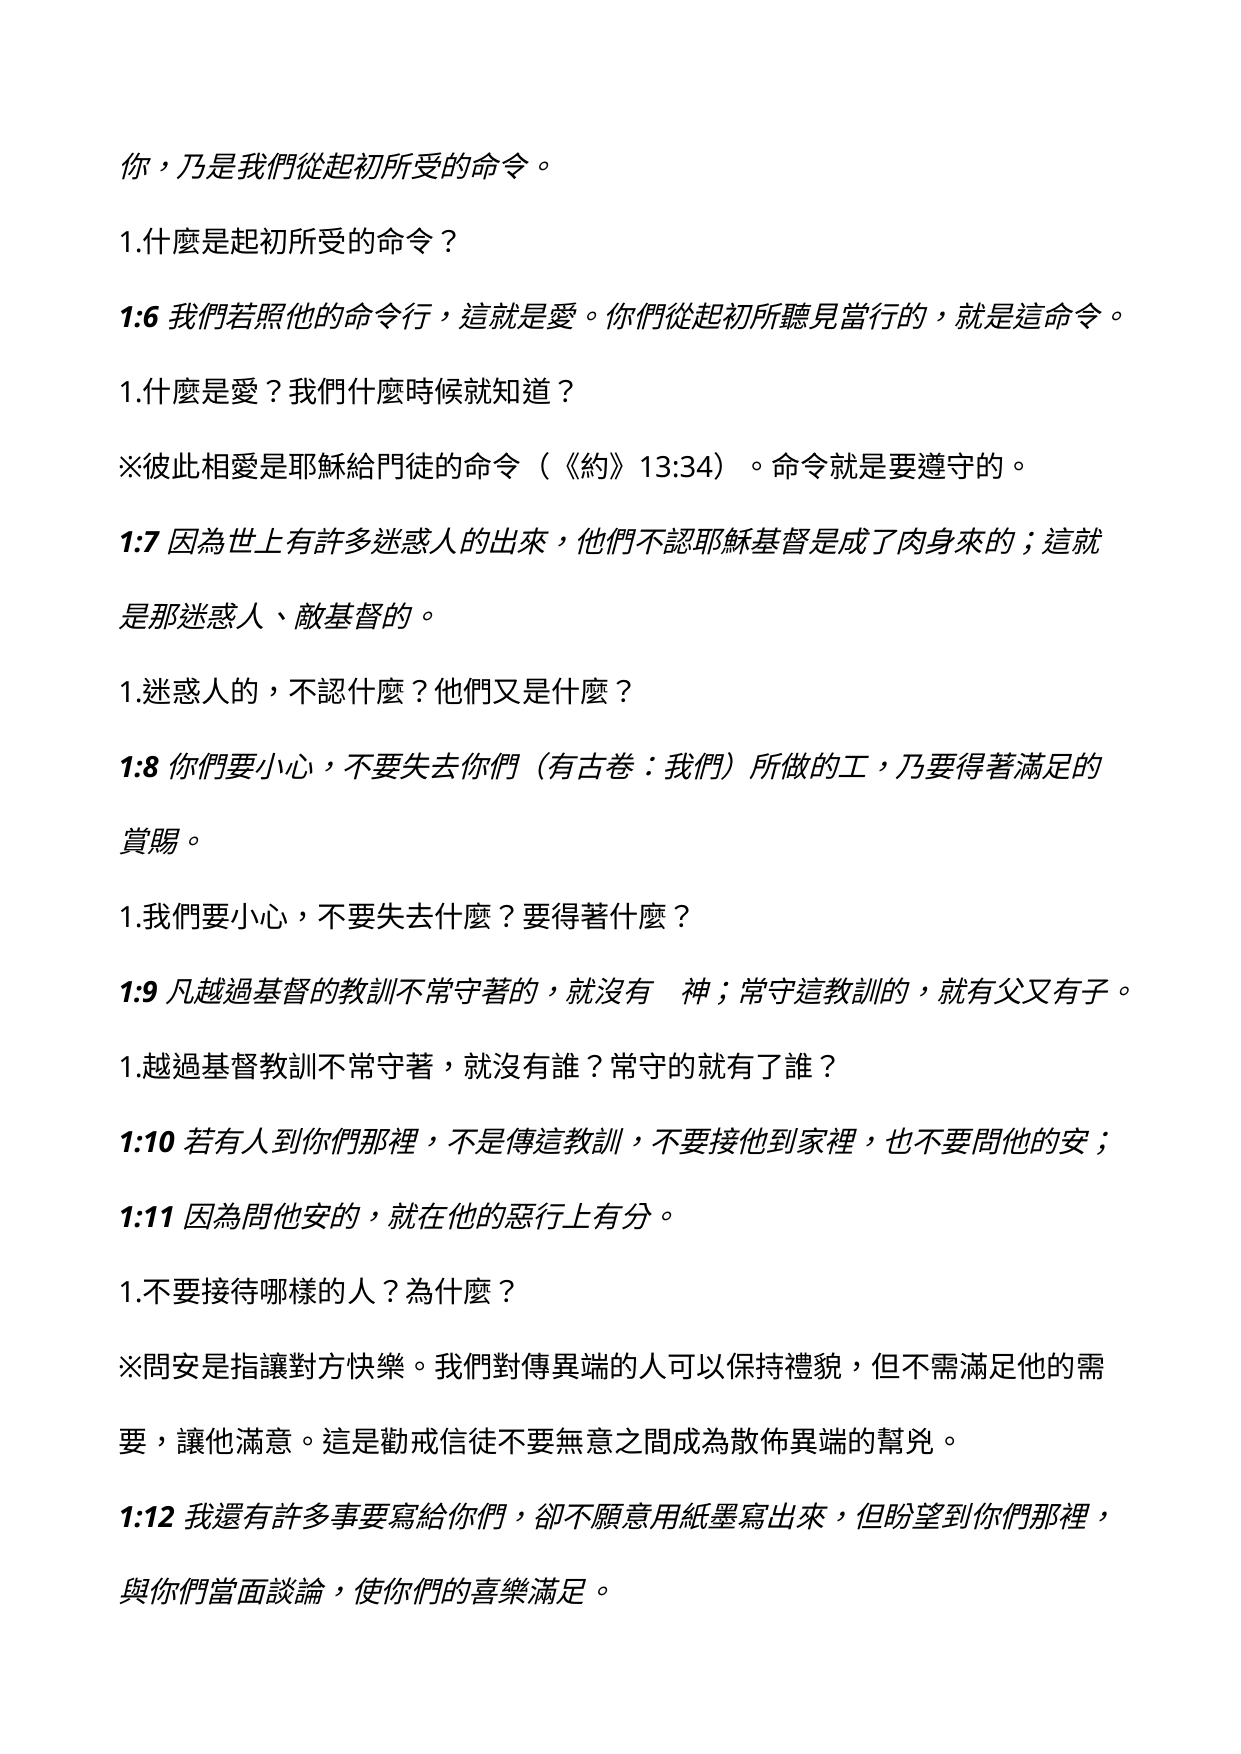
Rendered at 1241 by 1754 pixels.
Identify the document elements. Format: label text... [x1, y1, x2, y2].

text ※彼此相愛是耶穌給門徒的命令（《約》13:34）。命令就是要遵守的。 1:7 因為世上有許多迷惑人的出來，他們不認耶穌基督是成了肉身來的；這就是那迷惑人、敵基督的。 [118, 427, 1122, 652]
text ※問安是指讓對方快樂。我們對傳異端的人可以保持禮貌，但不需滿足他的需要，讓他滿意。這是勸戒信徒不要無意之間成為散佈異端的幫兇。 1:12 我還有許多事要寫給你們，卻不願意用紙墨寫出來，但盼望到你們那裡，與你們當面談論，使你們的喜樂滿足。 [118, 1327, 1122, 1627]
text 1.迷惑人的，不認什麼？他們又是什麼？ 1:8 你們要小心，不要失去你們（有古卷：我們）所做的工，乃要得著滿足的賞賜。 [118, 652, 1122, 877]
text 1.什麼是起初所受的命令？ 1:6 我們若照他的命令行，這就是愛。你們從起初所聽見當行的，就是這命令。 [118, 202, 1122, 352]
text 1.什麼是愛？我們什麼時候就知道？ [118, 352, 1122, 427]
text 1.我們要小心，不要失去什麼？要得著什麼？ 1:9 凡越過基督的教訓不常守著的，就沒有 神；常守這教訓的，就有父又有子。 [118, 877, 1122, 1027]
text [118, 127, 1122, 202]
text 1.不要接待哪樣的人？為什麼？ [118, 1252, 1122, 1327]
text 1.越過基督教訓不常守著，就沒有誰？常守的就有了誰？ 1:10 若有人到你們那裡，不是傳這教訓，不要接他到家裡，也不要問他的安；1:11 因為問他安的，就在他的惡行上有分。 [118, 1027, 1122, 1252]
